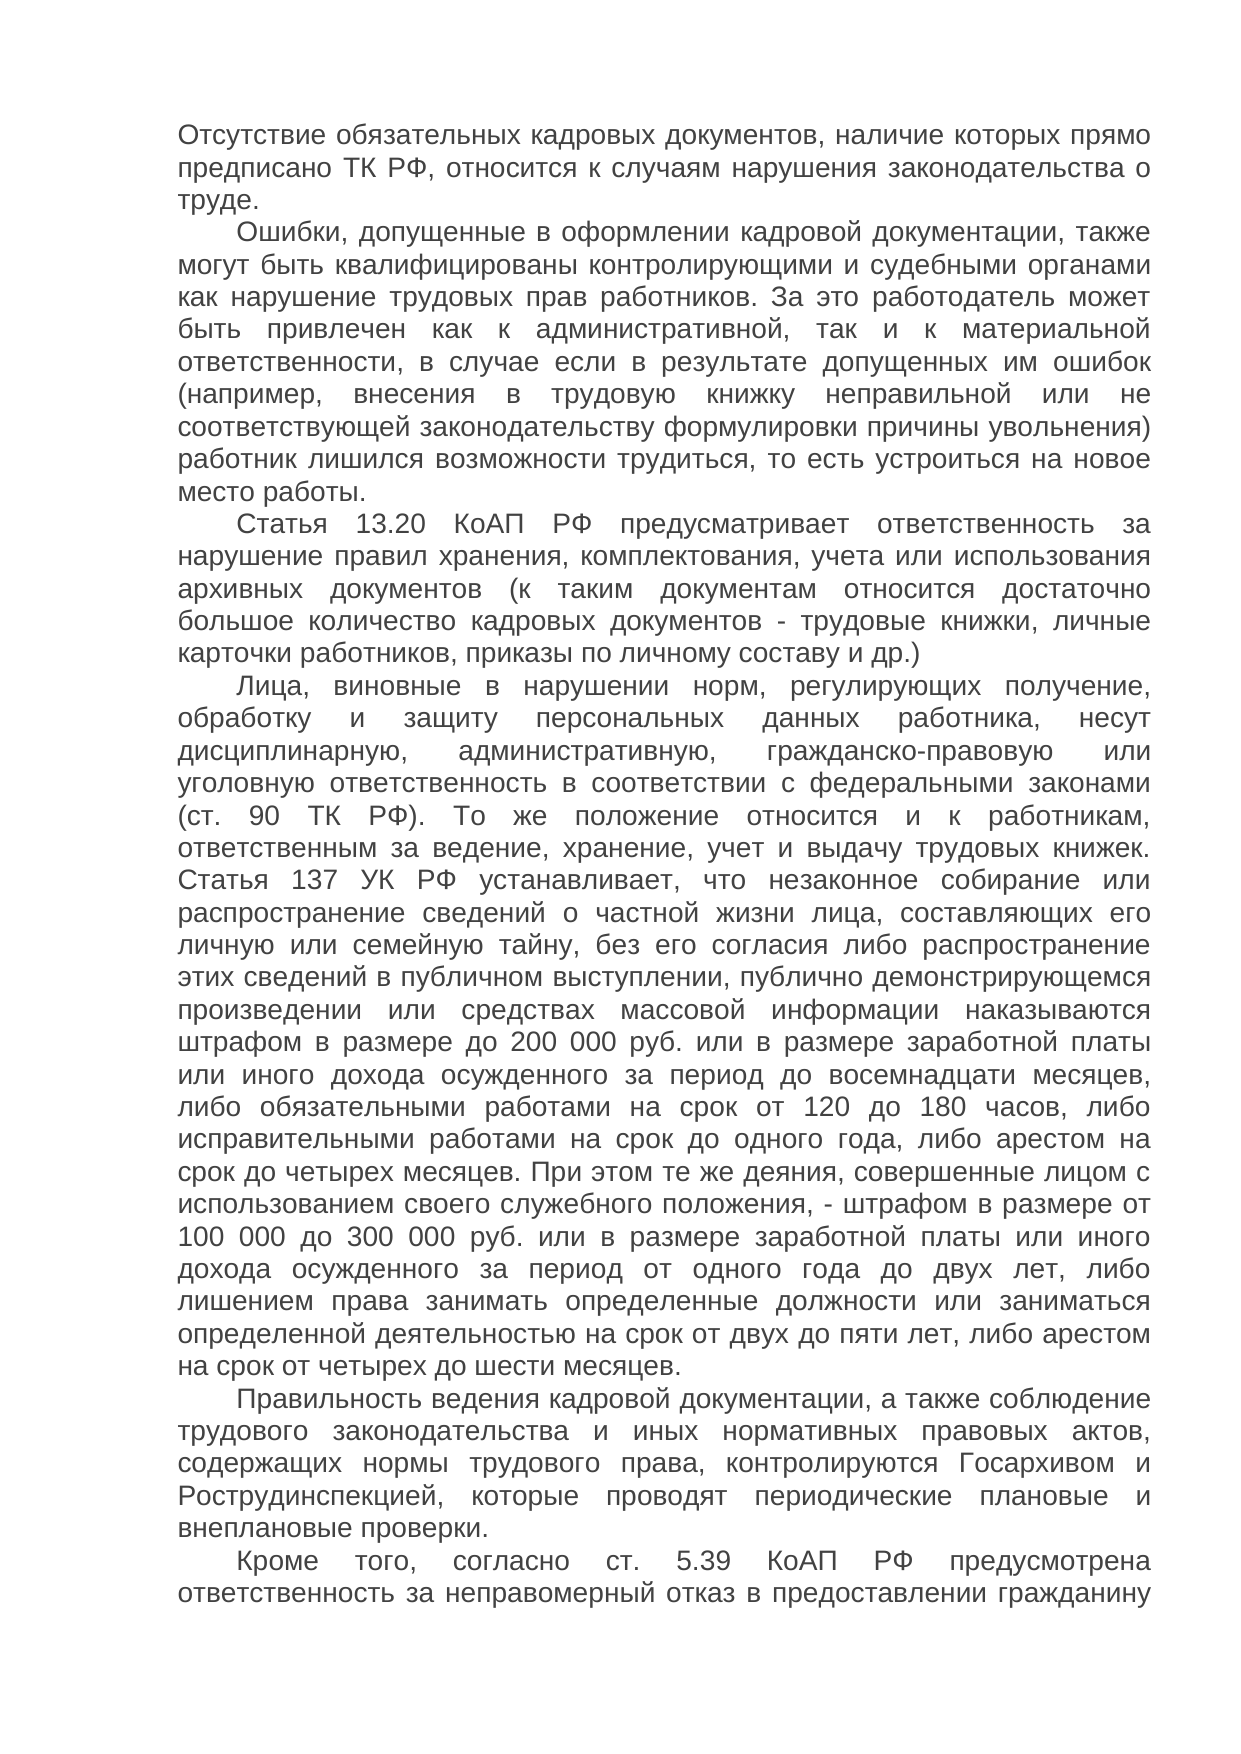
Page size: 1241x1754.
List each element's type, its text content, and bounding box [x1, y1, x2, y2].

text Лица, виновные в нарушении норм, регулирующих получение, обработку и защиту персональных данных работника, несут дисциплинарную, административную, гражданско-правовую или уголовную ответственность в соответствии с федеральными законами (ст. 90 ТК РФ). То же положение относится и к работникам, ответственным за ведение, хранение, учет и выдачу трудовых книжек. Статья 137 УК РФ устанавливает, что незаконное собирание или распространение сведений о частной жизни лица, составляющих его личную или семейную тайну, без его согласия либо распространение этих сведений в публичном выступлении, публично демонстрирующемся произведении или средствах массовой информации наказываются штрафом в размере до 200 000 руб. или в размере заработной платы или иного дохода осужденного за период до восемнадцати месяцев, либо обязательными работами на срок от 120 до 180 часов, либо исправительными работами на срок до одного года, либо арестом на срок до четырех месяцев. При этом те же деяния, совершенные лицом с использованием своего служебного положения, - штрафом в размере от 100 000 до 300 000 руб. или в размере заработной платы или иного дохода осужденного за период от одного года до двух лет, либо лишением права занимать определенные должности или заниматься определенной деятельностью на срок от двух до пяти лет, либо арестом на срок от четырех до шести месяцев. [177, 669, 1152, 1382]
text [177, 118, 1152, 215]
text Правильность ведения кадровой документации, а также соблюдение трудового законодательства и иных нормативных правовых актов, содержащих нормы трудового права, контролируются Госархивом и Рострудинспекцией, которые проводят периодические плановые и внеплановые проверки. [177, 1382, 1152, 1543]
text Статья 13.20 КоАП РФ предусматривает ответственность за нарушение правил хранения, комплектования, учета или использования архивных документов (к таким документам относится достаточно большое количество кадровых документов - трудовые книжки, личные карточки работников, приказы по личному составу и др.) [177, 507, 1152, 669]
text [177, 1543, 1152, 1608]
text Ошибки, допущенные в оформлении кадровой документации, также могут быть квалифицированы контролирующими и судебными органами как нарушение трудовых прав работников. За это работодатель может быть привлечен как к административной, так и к материальной ответственности, в случае если в результате допущенных им ошибок (например, внесения в трудовую книжку неправильной или не соответствующей законодательству формулировки причины увольнения) работник лишился возможности трудиться, то есть устроиться на новое место работы. [177, 215, 1152, 507]
